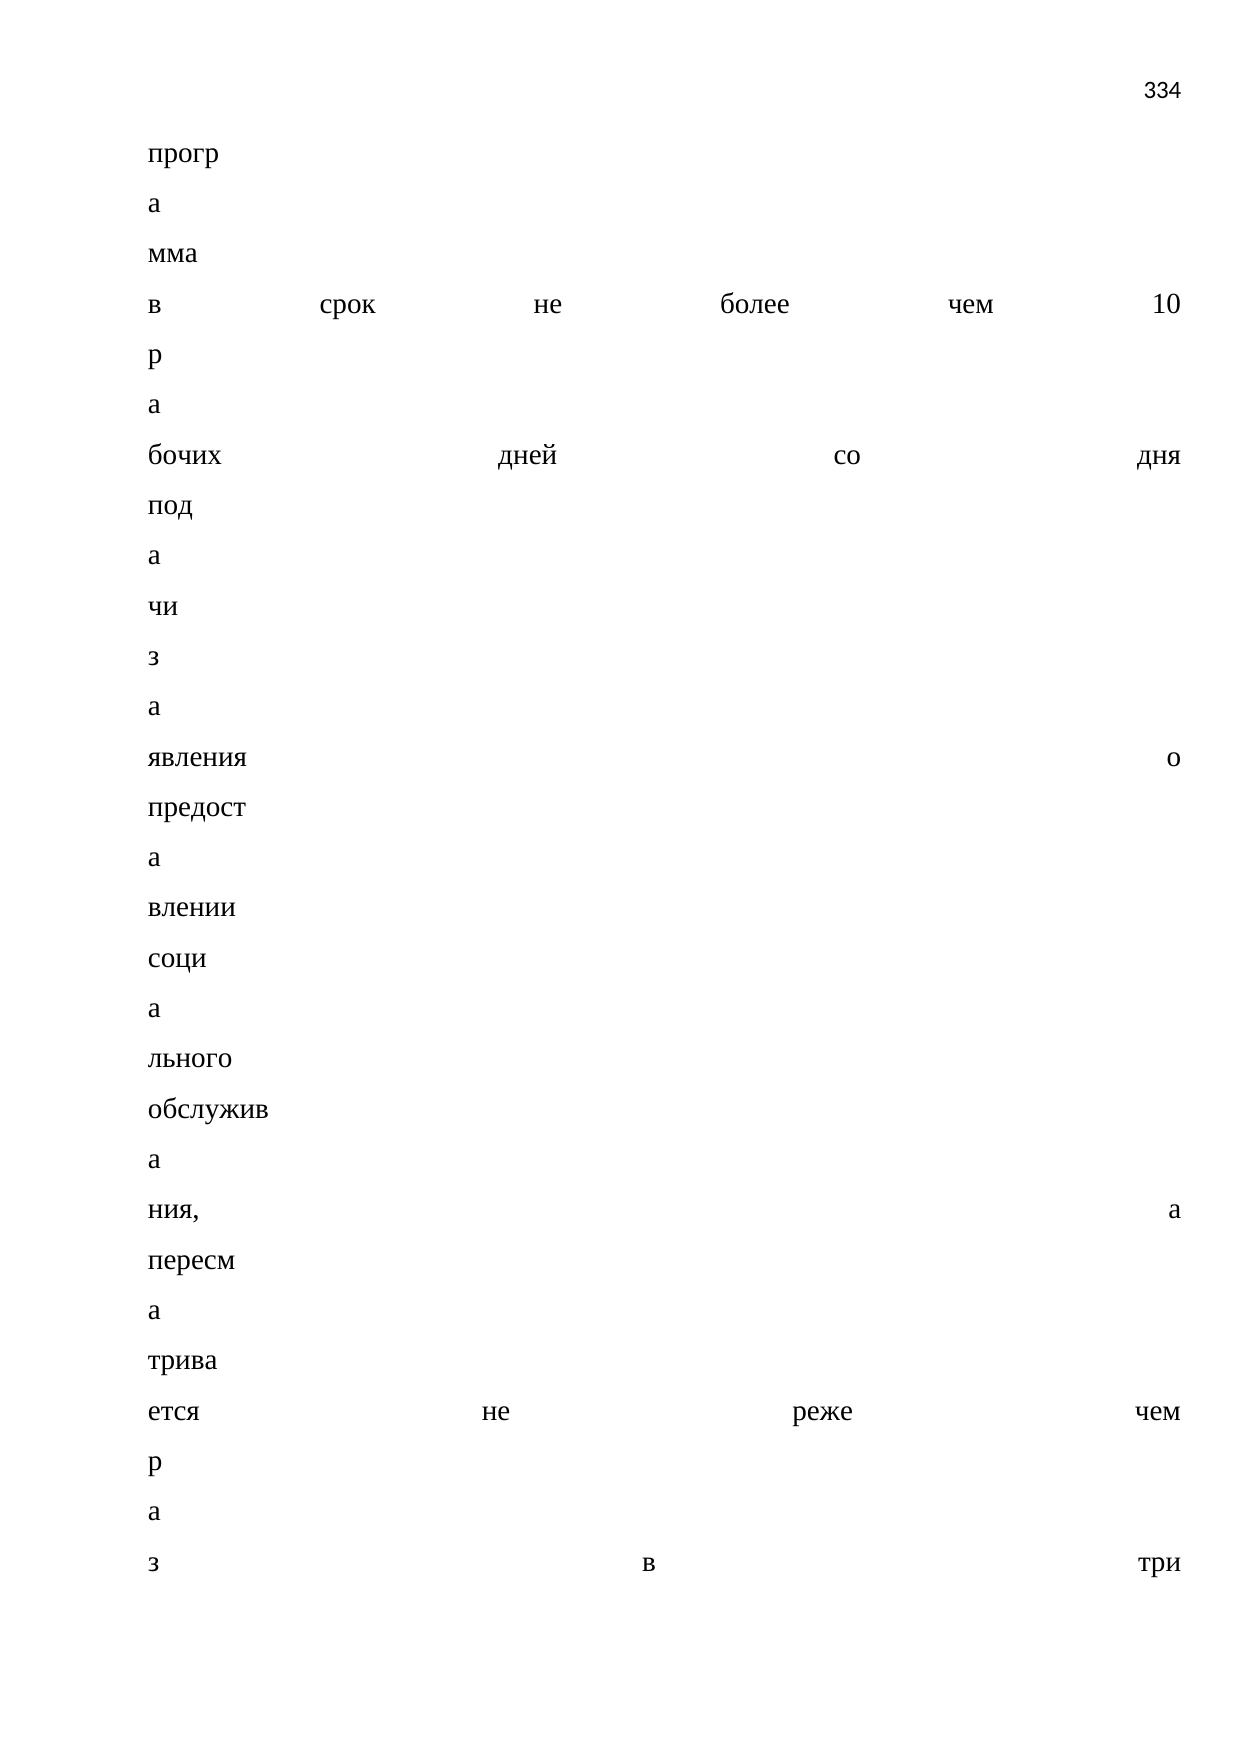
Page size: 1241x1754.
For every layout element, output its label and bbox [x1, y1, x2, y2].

text [148, 135, 1181, 1577]
